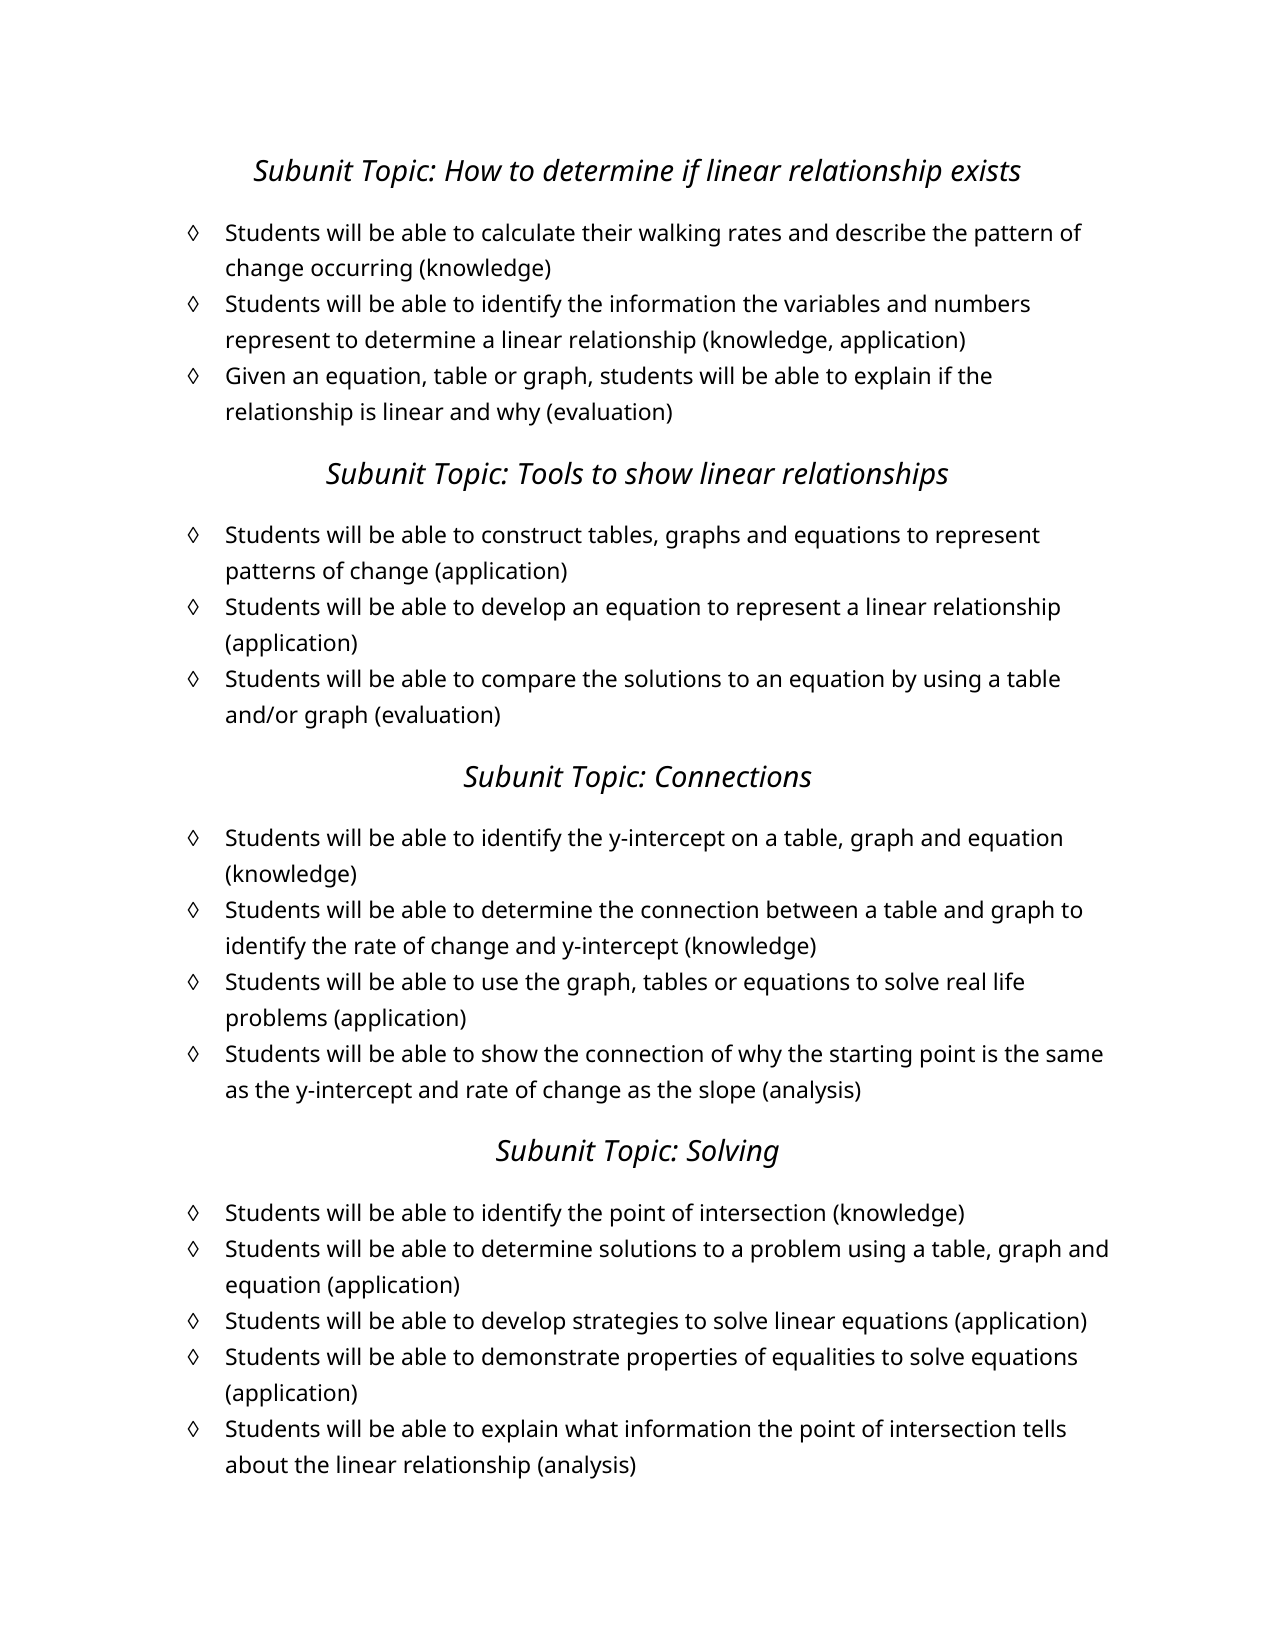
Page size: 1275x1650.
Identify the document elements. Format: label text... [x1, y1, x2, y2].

list Students will be able to show the connection of why the starting point is the same as the y-intercept and rate of change as the slope (analysis) [187, 1038, 1125, 1105]
text Subunit Topic: Tools to show linear relationships [150, 453, 1125, 493]
list Students will be able to calculate their walking rates and describe the pattern of change occurring (knowledge) [187, 216, 1125, 284]
list Students will be able to identify the y-intercept on a table, graph and equation (knowledge) [187, 822, 1125, 889]
list Students will be able to identify the point of intersection (knowledge) [187, 1197, 1125, 1228]
text Subunit Topic: Connections [150, 756, 1125, 796]
text Subunit Topic: Solving [150, 1131, 1125, 1170]
list Students will be able to determine the connection between a table and graph to identify the rate of change and y-intercept (knowledge) [187, 894, 1125, 961]
list Students will be able to develop an equation to represent a linear relationship (application) [187, 591, 1125, 658]
list Students will be able to determine solutions to a problem using a table, graph and equation (application) [187, 1233, 1125, 1300]
list Students will be able to compare the solutions to an equation by using a table and/or graph (evaluation) [187, 663, 1125, 730]
list Students will be able to demonstrate properties of equalities to solve equations (application) [187, 1341, 1125, 1408]
list Students will be able to explain what information the point of intersection tells about the linear relationship (analysis) [187, 1413, 1125, 1480]
list Students will be able to use the graph, tables or equations to solve real life problems (application) [187, 966, 1125, 1033]
list Students will be able to construct tables, graphs and equations to represent patterns of change (application) [187, 519, 1125, 587]
list Given an equation, table or graph, students will be able to explain if the relationship is linear and why (evaluation) [187, 360, 1125, 427]
list Students will be able to develop strategies to solve linear equations (application) [187, 1305, 1125, 1336]
list Students will be able to identify the information the variables and numbers represent to determine a linear relationship (knowledge, application) [187, 288, 1125, 356]
text Subunit Topic: How to determine if linear relationship exists [150, 150, 1125, 190]
